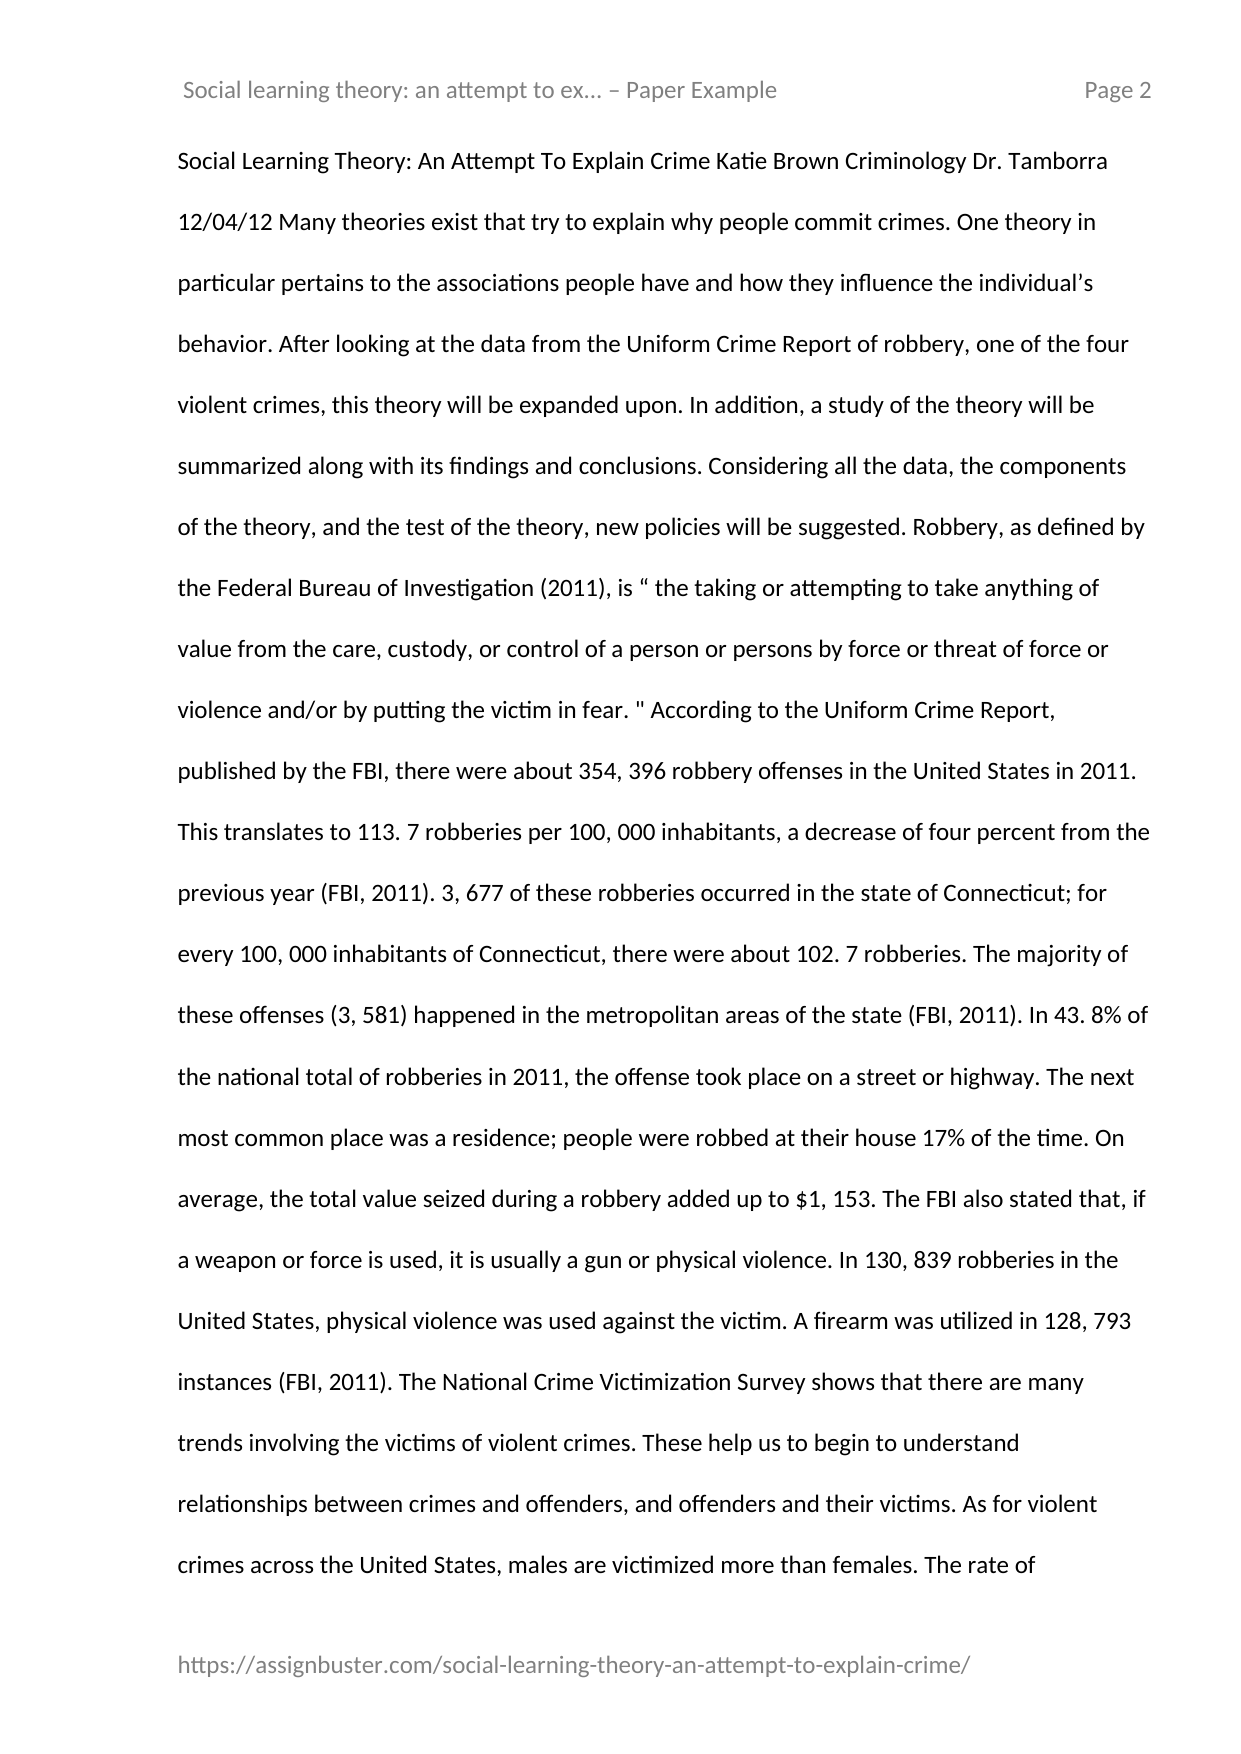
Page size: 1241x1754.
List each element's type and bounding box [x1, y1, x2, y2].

text [177, 145, 1152, 1579]
